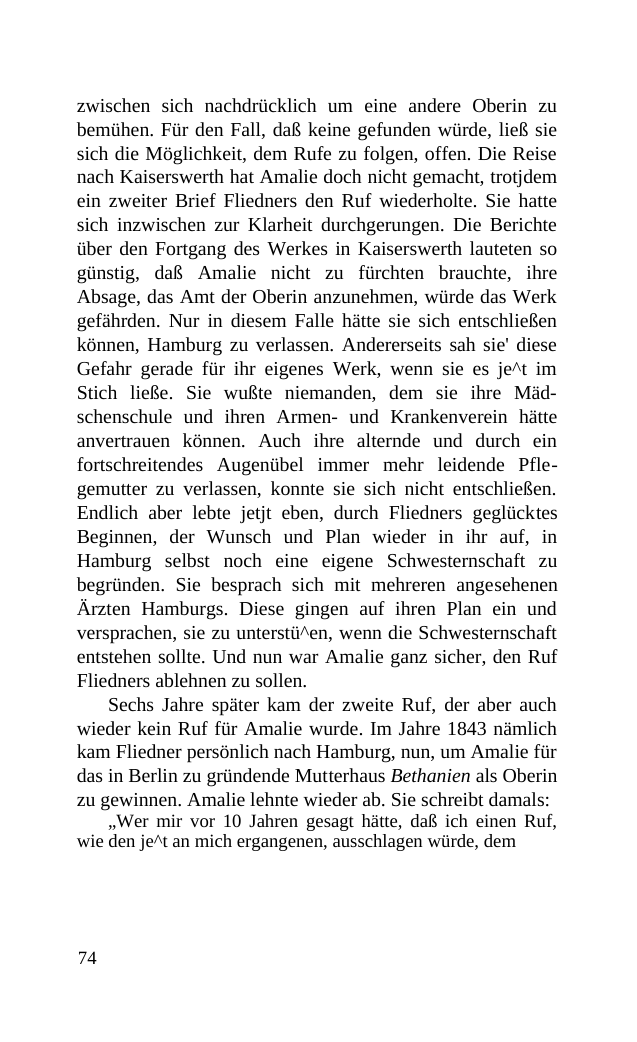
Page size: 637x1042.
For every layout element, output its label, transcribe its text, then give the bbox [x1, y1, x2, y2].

text „Wer mir vor 10 Jahren gesagt hätte, daß ich einen Ruf, wie den je^t an mich ergangenen, ausschlagen würde, dem [77, 812, 558, 852]
text zwischen sich nachdrücklich um eine andere Oberin zu bemühen. Für den Fall, daß keine gefunden würde, ließ sie sich die Möglichkeit, dem Rufe zu folgen, offen. Die Reise nach Kaiserswerth hat Amalie doch nicht gemacht, trotjdem ein zweiter Brief Fliedners den Ruf wiederholte. Sie hatte sich inzwischen zur Klarheit durchgerungen. Die Berichte über den Fortgang des Werkes in Kaiserswerth lauteten so günstig, daß Amalie nicht zu fürchten brauchte, ihre Absage, das Amt der Oberin anzunehmen, würde das Werk gefährden. Nur in diesem Falle hätte sie sich entschließen können, Hamburg zu verlassen. Andererseits sah sie' diese Gefahr gerade für ihr eigenes Werk, wenn sie es je^t im Stich ließe. Sie wußte niemanden, dem sie ihre Mäd- schenschule und ihren Armen- und Krankenverein hätte anvertrauen können. Auch ihre alternde und durch ein fortschreitendes Augenübel immer mehr leidende Pflegemutter zu verlassen, konnte sie sich nicht entschließen. Endlich aber lebte jetjt eben, durch Fliedners geglücktes Beginnen, der Wunsch und Plan wieder in ihr auf, in Hamburg selbst noch eine eigene Schwesternschaft zu begründen. Sie besprach sich mit mehreren angesehenen Ärzten Hamburgs. Diese gingen auf ihren Plan ein und versprachen, sie zu unterstü^en, wenn die Schwesternschaft entstehen sollte. Und nun war Amalie ganz sicher, den Ruf Fliedners ablehnen zu sollen. [77, 93, 558, 692]
text Sechs Jahre später kam der zweite Ruf, der aber auch wieder kein Ruf für Amalie wurde. Im Jahre 1843 nämlich kam Fliedner persönlich nach Hamburg, nun, um Amalie für das in Berlin zu gründende Mutterhaus Bethanien als Oberin zu gewinnen. Amalie lehnte wieder ab. Sie schreibt damals: [77, 692, 558, 812]
text 74 [78, 949, 97, 968]
